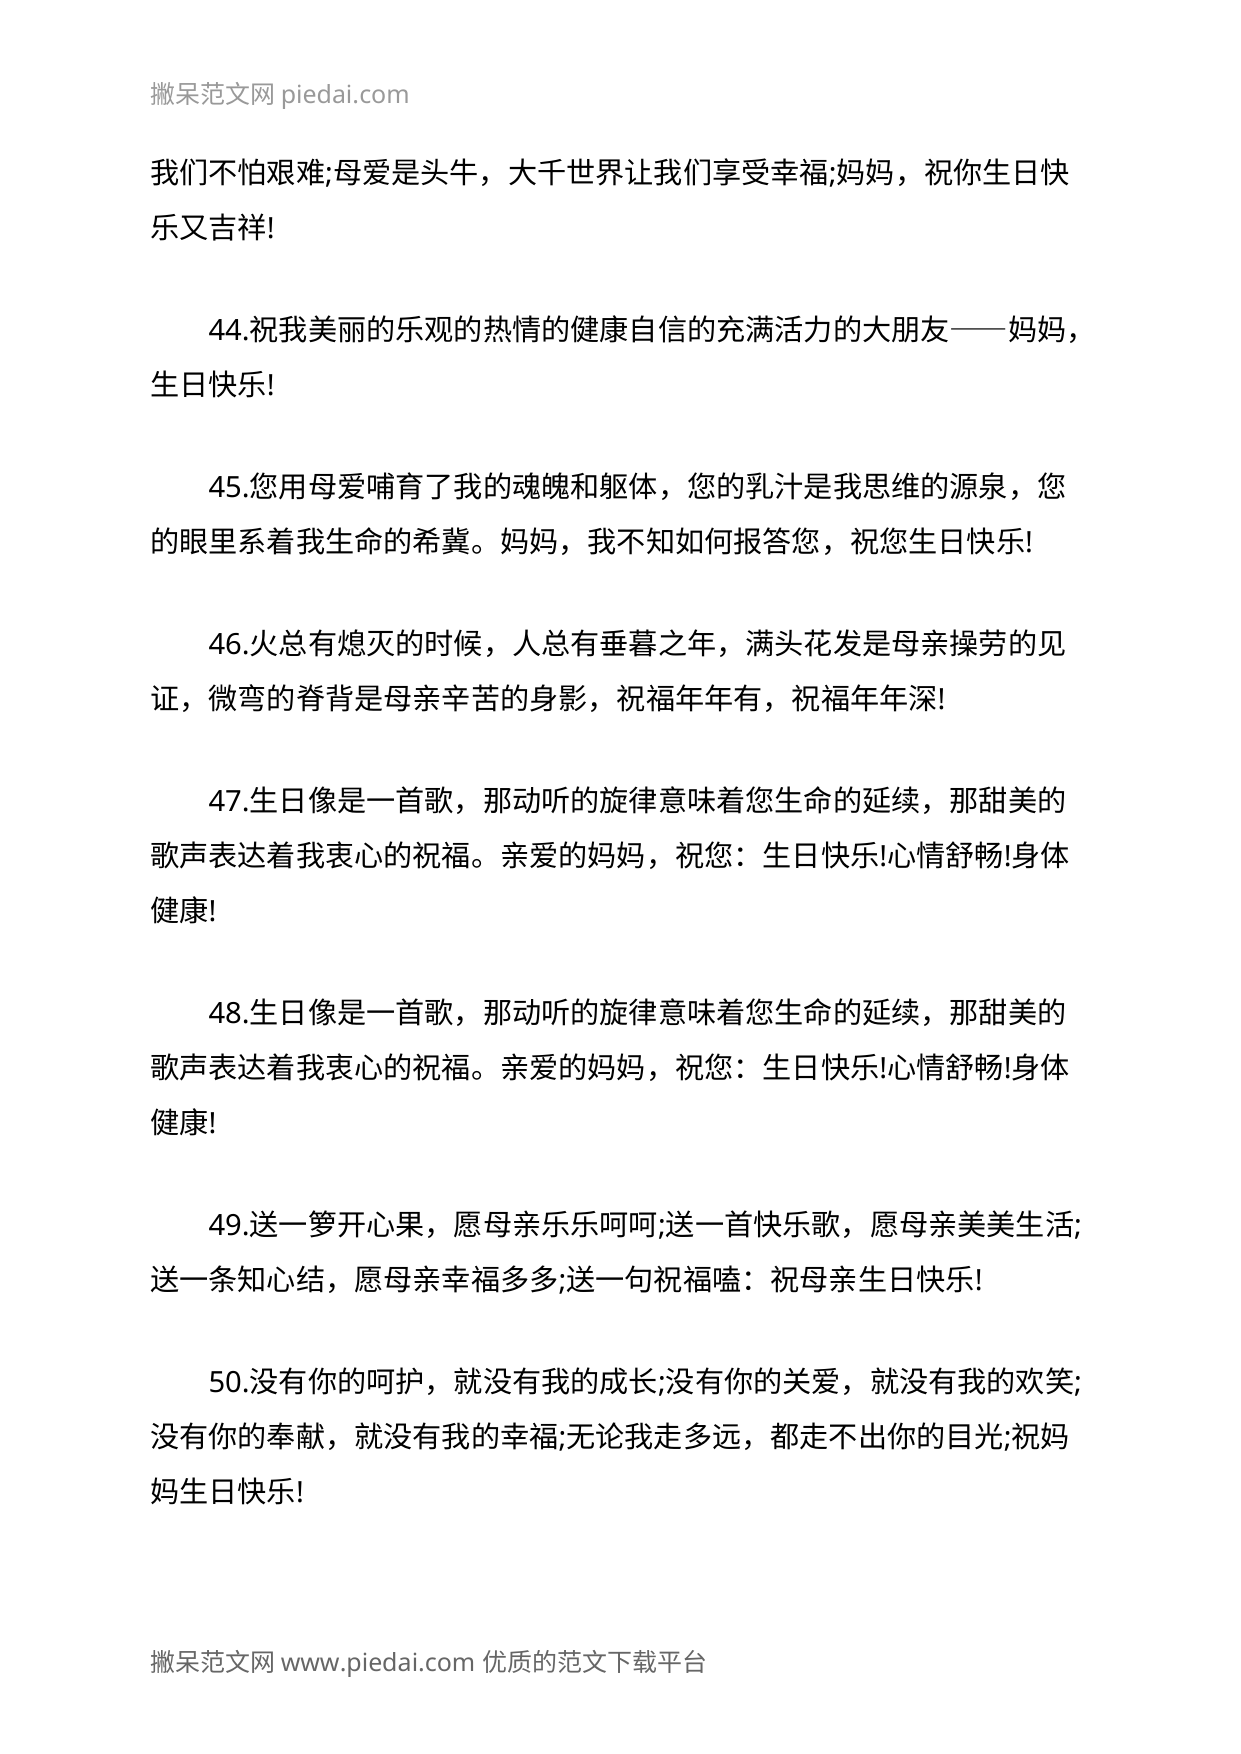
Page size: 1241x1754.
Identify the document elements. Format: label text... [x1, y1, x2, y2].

text 45.您用母爱哺育了我的魂魄和躯体，您的乳汁是我思维的源泉，您的眼里系着我生命的希冀。妈妈，我不知如何报答您，祝您生日快乐! [150, 464, 1090, 561]
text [150, 150, 1090, 247]
text 48.生日像是一首歌，那动听的旋律意味着您生命的延续，那甜美的歌声表达着我衷心的祝福。亲爱的妈妈，祝您：生日快乐!心情舒畅!身体健康! [150, 990, 1090, 1142]
text 47.生日像是一首歌，那动听的旋律意味着您生命的延续，那甜美的歌声表达着我衷心的祝福。亲爱的妈妈，祝您：生日快乐!心情舒畅!身体健康! [150, 778, 1090, 930]
text 50.没有你的呵护，就没有我的成长;没有你的关爱，就没有我的欢笑;没有你的奉献，就没有我的幸福;无论我走多远，都走不出你的目光;祝妈妈生日快乐! [150, 1359, 1090, 1511]
text 49.送一箩开心果，愿母亲乐乐呵呵;送一首快乐歌，愿母亲美美生活;送一条知心结，愿母亲幸福多多;送一句祝福嗑：祝母亲生日快乐! [150, 1202, 1090, 1299]
text 46.火总有熄灭的时候，人总有垂暮之年，满头花发是母亲操劳的见证，微弯的脊背是母亲辛苦的身影，祝福年年有，祝福年年深! [150, 621, 1090, 718]
text 44.祝我美丽的乐观的热情的健康自信的充满活力的大朋友——妈妈，生日快乐! [150, 307, 1090, 404]
